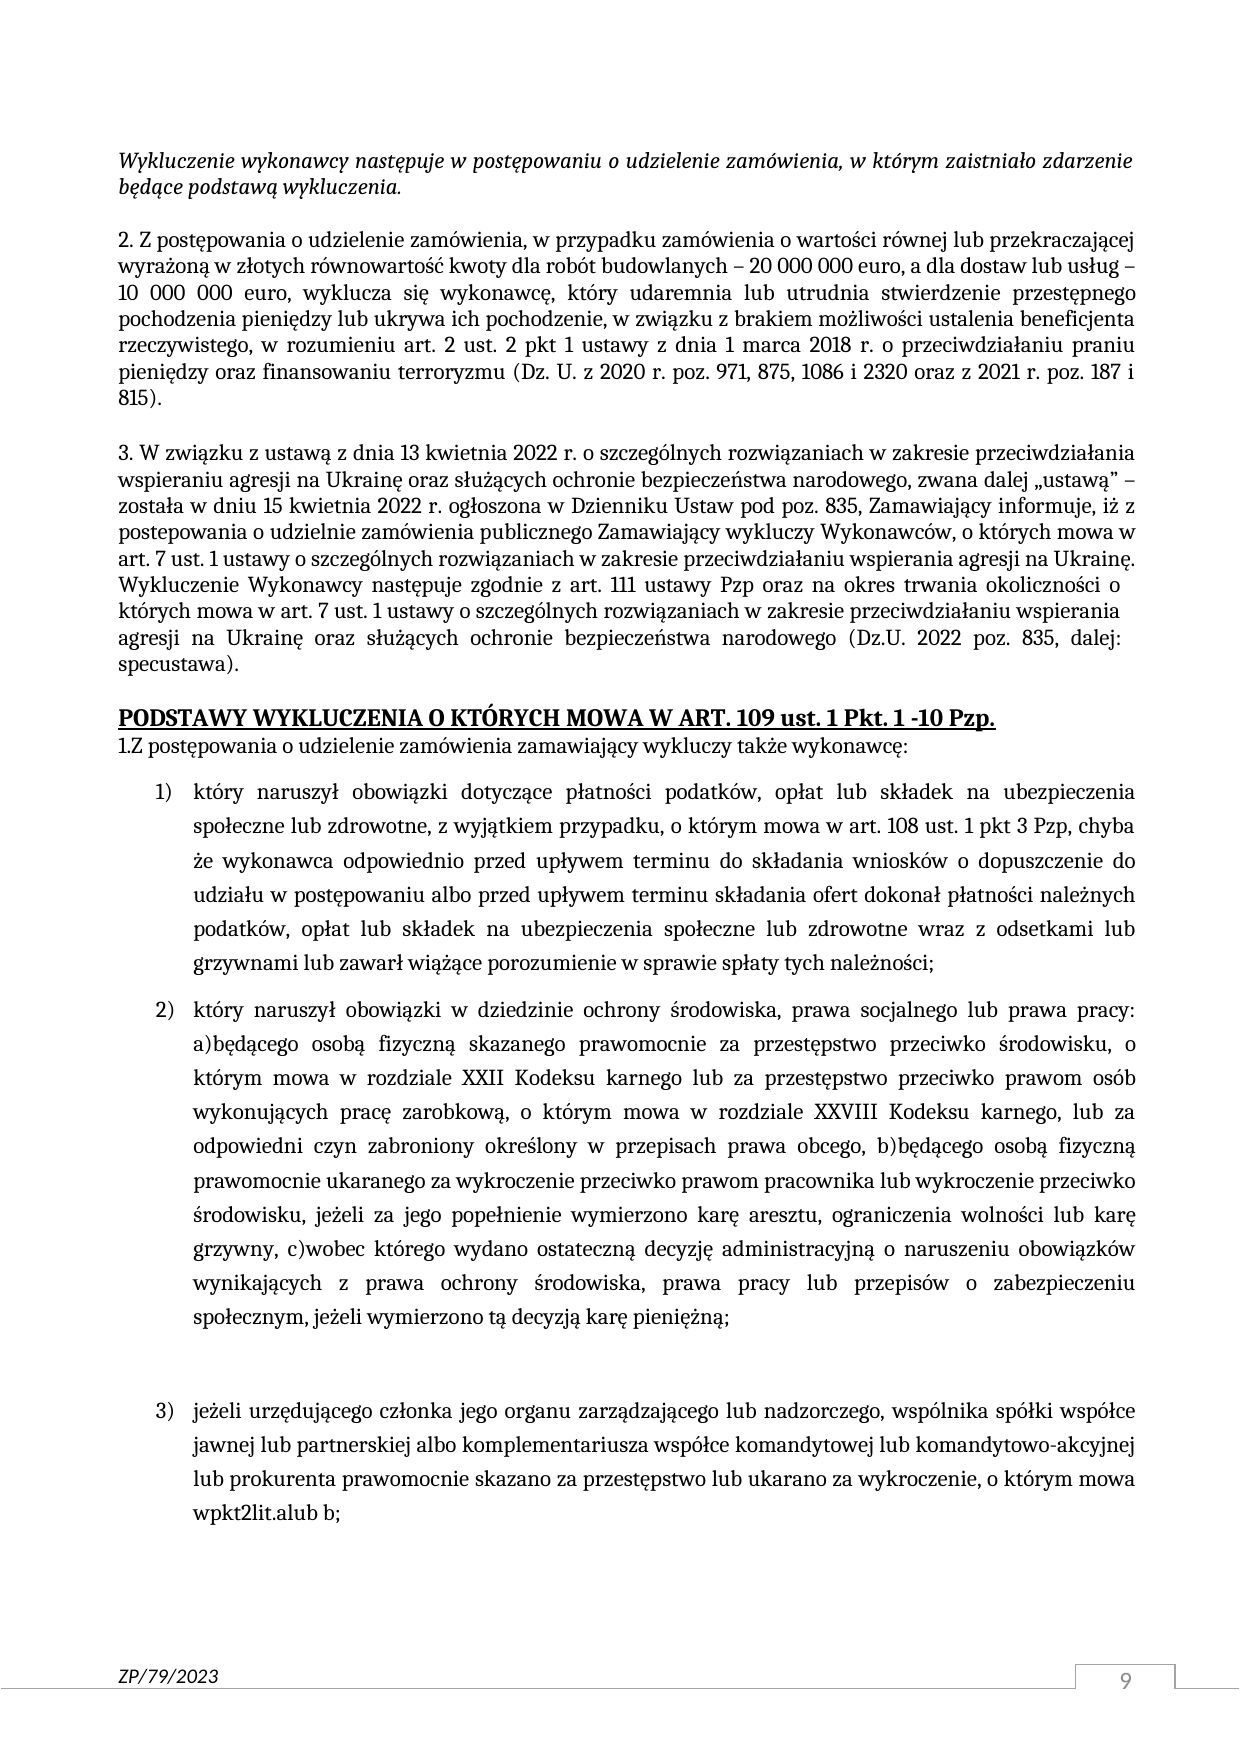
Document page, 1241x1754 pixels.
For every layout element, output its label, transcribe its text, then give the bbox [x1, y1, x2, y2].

text 2. Z postępowania o udzielenie zamówienia, w przypadku zamówienia o wartości równej lub przekraczającej wyrażoną w złotych równowartość kwoty dla robót budowlanych – 20 000 000 euro, a dla dostaw lub usług – 10 000 000 euro, wyklucza się wykonawcę, który udaremnia lub utrudnia stwierdzenie przestępnego pochodzenia pieniędzy lub ukrywa ich pochodzenie, w związku z brakiem możliwości ustalenia beneficjenta rzeczywistego, w rozumieniu art. 2 ust. 2 pkt 1 ustawy z dnia 1 marca 2018 r. o przeciwdziałaniu praniu pieniędzy oraz finansowaniu terroryzmu (Dz. U. z 2020 r. poz. 971, 875, 1086 i 2320 oraz z 2021 r. poz. 187 i 815). [118, 227, 1137, 411]
text 3. W związku z ustawą z dnia 13 kwietnia 2022 r. o szczególnych rozwiązaniach w zakresie przeciwdziałania wspieraniu agresji na Ukrainę oraz służących ochronie bezpieczeństwa narodowego, zwana dalej „ustawą” – została w dniu 15 kwietnia 2022 r. ogłoszona w Dzienniku Ustaw pod poz. 835, Zamawiający informuje, iż z postepowania o udzielnie zamówienia publicznego Zamawiający wykluczy Wykonawców, o których mowa w art. 7 ust. 1 ustawy o szczególnych rozwiązaniach w zakresie przeciwdziałaniu wspierania agresji na Ukrainę. [118, 440, 1137, 572]
text PODSTAWY WYKLUCZENIA O KTÓRYCH MOWA W ART. 109 ust. 1 Pkt. 1 -10 Pzp. [118, 704, 1137, 732]
list jeżeli urzędującego członka jego organu zarządzającego lub nadzorczego, wspólnika spółki współce jawnej lub partnerskiej albo komplementariusza współce komandytowej lub komandytowo-akcyjnej lub prokurenta prawomocnie skazano za przestępstwo lub ukarano za wykroczenie, o którym mowa wpkt2lit.alub b; [156, 1397, 1137, 1526]
text Wykluczenie Wykonawcy następuje zgodnie z art. 111 ustawy Pzp oraz na okres trwania okoliczności o których mowa w art. 7 ust. 1 ustawy o szczególnych rozwiązaniach w zakresie przeciwdziałaniu wspierania agresji na Ukrainę oraz służących ochronie bezpieczeństwa narodowego (Dz.U. 2022 poz. 835, dalej: specustawa). [118, 572, 1123, 677]
list który naruszył obowiązki dotyczące płatności podatków, opłat lub składek na ubezpieczenia społeczne lub zdrowotne, z wyjątkiem przypadku, o którym mowa w art. 108 ust. 1 pkt 3 Pzp, chyba że wykonawca odpowiednio przed upływem terminu do składania wniosków o dopuszczenie do udziału w postępowaniu albo przed upływem terminu składania ofert dokonał płatności należnych podatków, opłat lub składek na ubezpieczenia społeczne lub zdrowotne wraz z odsetkami lub grzywnami lub zawarł wiążące porozumienie w sprawie spłaty tych należności; [156, 779, 1137, 976]
list który naruszył obowiązki w dziedzinie ochrony środowiska, prawa socjalnego lub prawa pracy: a)będącego osobą fizyczną skazanego prawomocnie za przestępstwo przeciwko środowisku, o którym mowa w rozdziale XXII Kodeksu karnego lub za przestępstwo przeciwko prawom osób wykonujących pracę zarobkową, o którym mowa w rozdziale XXVIII Kodeksu karnego, lub za odpowiedni czyn zabroniony określony w przepisach prawa obcego, b)będącego osobą fizyczną prawomocnie ukaranego za wykroczenie przeciwko prawom pracownika lub wykroczenie przeciwko środowisku, jeżeli za jego popełnienie wymierzono karę aresztu, ograniczenia wolności lub karę grzywny, c)wobec którego wydano ostateczną decyzję administracyjną o naruszeniu obowiązków wynikających z prawa ochrony środowiska, prawa pracy lub przepisów o zabezpieczeniu społecznym, jeżeli wymierzono tą decyzją karę pieniężną; [156, 997, 1137, 1330]
text Wykluczenie wykonawcy następuje w postępowaniu o udzielenie zamówienia, w którym zaistniało zdarzenie będące podstawą wykluczenia. [118, 148, 1137, 200]
text 1.Z postępowania o udzielenie zamówienia zamawiający wykluczy także wykonawcę: [118, 732, 1137, 759]
